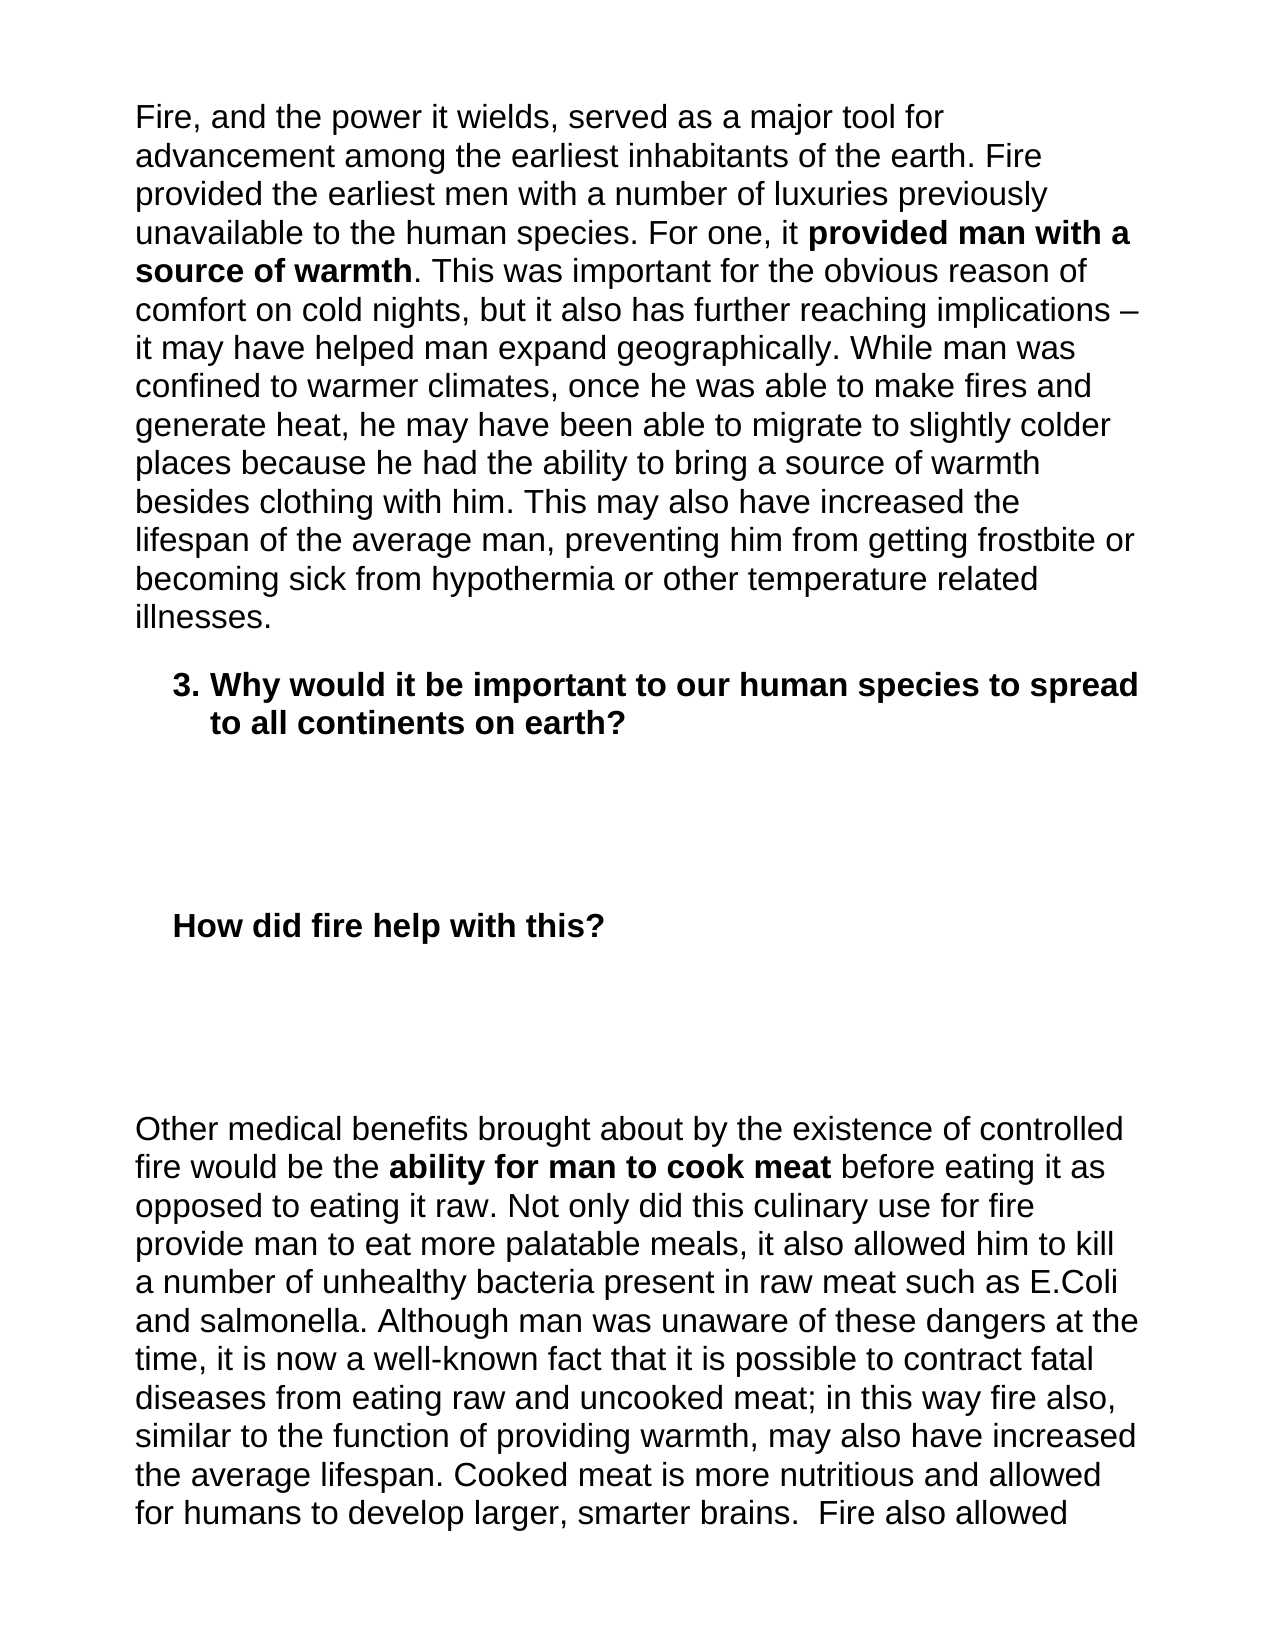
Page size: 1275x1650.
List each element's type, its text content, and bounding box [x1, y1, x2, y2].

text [135, 1109, 1140, 1532]
text How did fire help with this? [135, 906, 1140, 944]
text Fire, and the power it wields, served as a major tool for advancement among the earliest inhabitants of the earth. Fire provided the earliest men with a number of luxuries previously unavailable to the human species. For one, it provided man with a source of warmth. This was important for the obvious reason of comfort on cold nights, but it also has further reaching implications – it may have helped man expand geographically. While man was confined to warmer climates, once he was able to make fires and generate heat, he may have been able to migrate to slightly colder places because he had the ability to bring a source of warmth besides clothing with him. This may also have increased the lifespan of the average man, preventing him from getting frostbite or becoming sick from hypothermia or other temperature related illnesses. [135, 97, 1140, 636]
list Why would it be important to our human species to spread to all continents on earth? [172, 665, 1140, 742]
